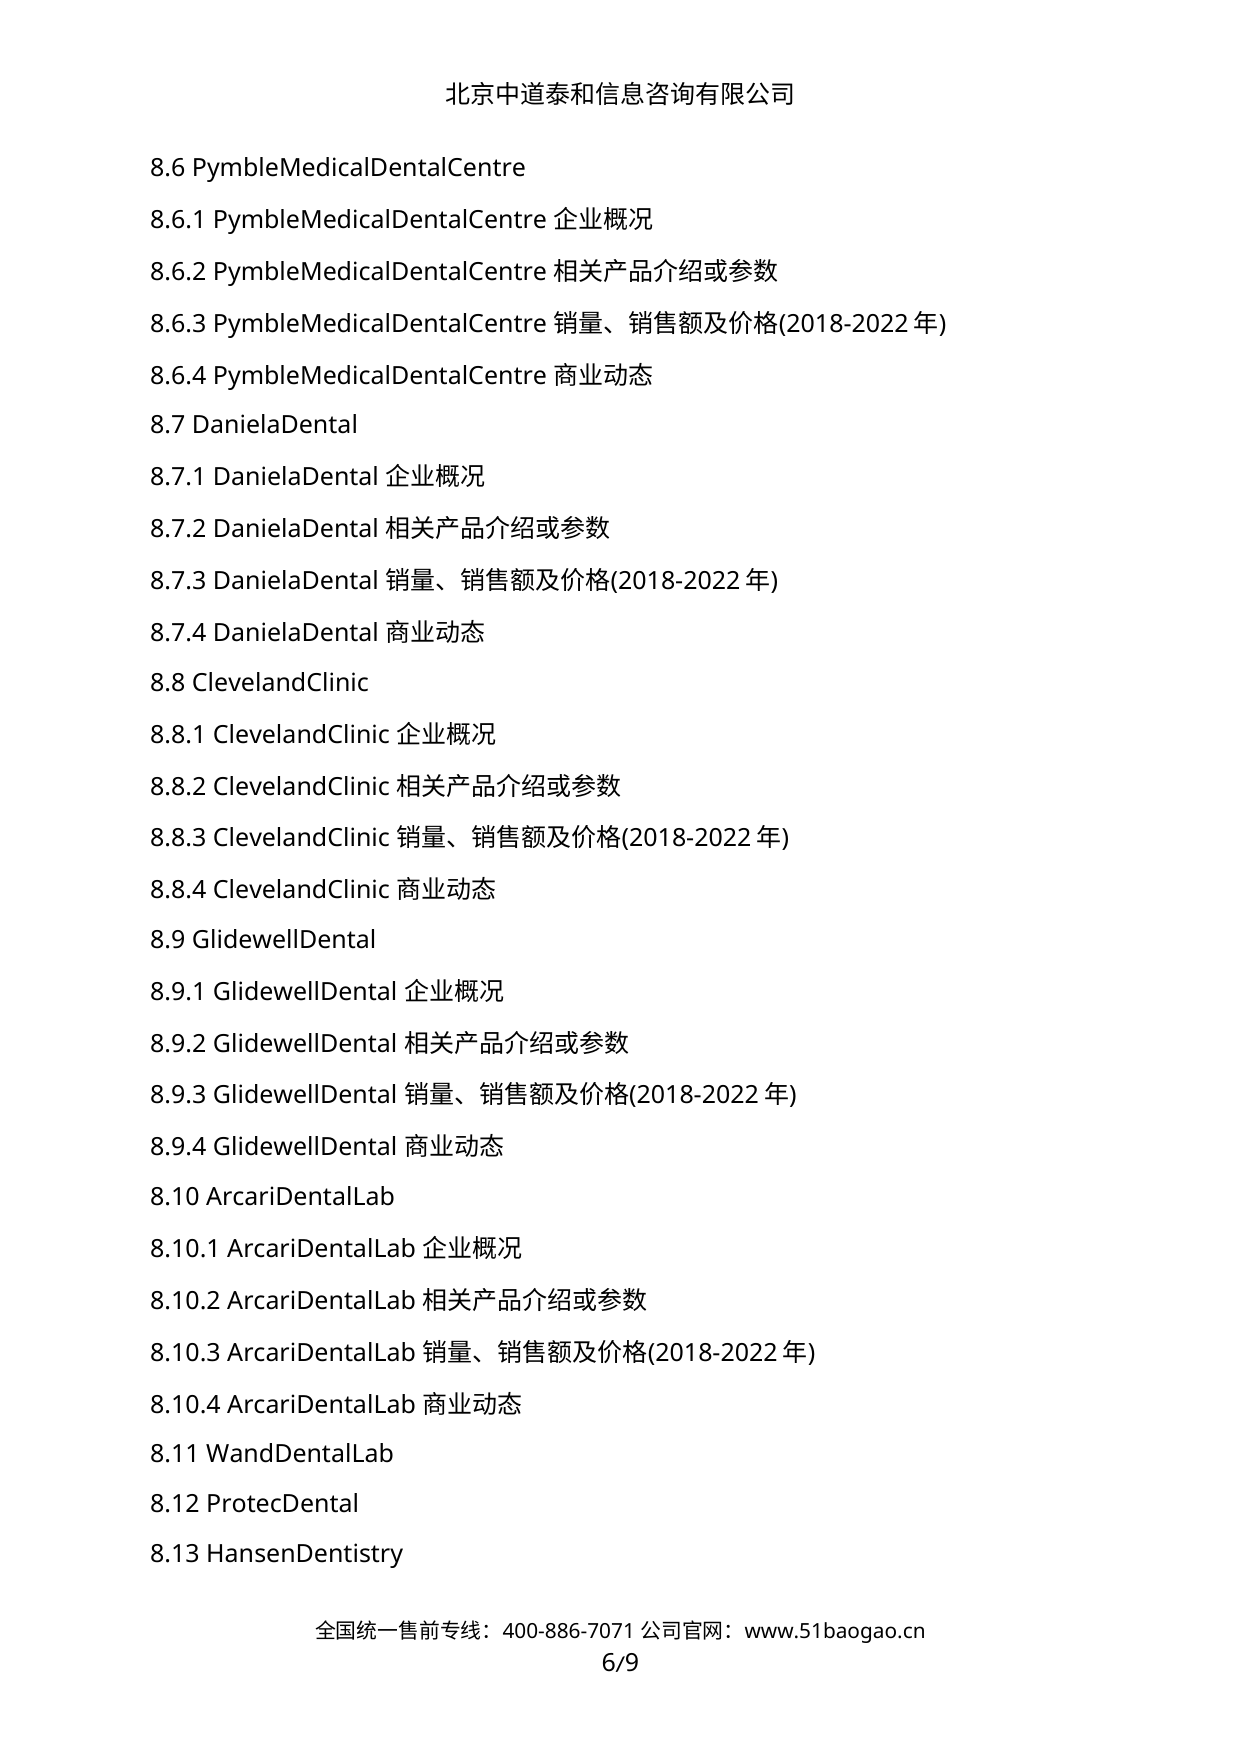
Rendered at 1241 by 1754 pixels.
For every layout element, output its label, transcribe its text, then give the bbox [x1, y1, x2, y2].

text 8.7.4 DanielaDental 商业动态 [150, 612, 1090, 649]
text 8.10.2 ArcariDentalLab 相关产品介绍或参数 [150, 1280, 1090, 1317]
text 8.8.2 ClevelandClinic 相关产品介绍或参数 [150, 766, 1090, 802]
text 8.9.1 GlidewellDental 企业概况 [150, 971, 1090, 1007]
text 8.8.1 ClevelandClinic 企业概况 [150, 714, 1090, 750]
text 8.10.3 ArcariDentalLab 销量、销售额及价格(2018-2022年) [150, 1332, 1090, 1368]
text 8.8.4 ClevelandClinic 商业动态 [150, 870, 1090, 906]
text 8.9.3 GlidewellDental 销量、销售额及价格(2018-2022年) [150, 1075, 1090, 1111]
text 8.12 ProtecDental [150, 1486, 1090, 1520]
text 8.6.3 PymbleMedicalDentalCentre 销量、销售额及价格(2018-2022年) [150, 303, 1090, 340]
text 8.11 WandDentalLab [150, 1436, 1090, 1470]
text 8.10.4 ArcariDentalLab 商业动态 [150, 1384, 1090, 1420]
text 8.7.1 DanielaDental 企业概况 [150, 457, 1090, 493]
text 8.6.1 PymbleMedicalDentalCentre 企业概况 [150, 200, 1090, 236]
text 8.6.4 PymbleMedicalDentalCentre 商业动态 [150, 355, 1090, 392]
text 8.10 ArcariDentalLab [150, 1179, 1090, 1213]
text 8.7.2 DanielaDental 相关产品介绍或参数 [150, 509, 1090, 545]
text 8.8.3 ClevelandClinic 销量、销售额及价格(2018-2022年) [150, 818, 1090, 854]
text 8.13 HansenDentistry [150, 1535, 1090, 1569]
text 8.7.3 DanielaDental 销量、销售额及价格(2018-2022年) [150, 561, 1090, 597]
text 8.9 GlidewellDental [150, 922, 1090, 956]
text 8.9.2 GlidewellDental 相关产品介绍或参数 [150, 1023, 1090, 1059]
text 8.6 PymbleMedicalDentalCentre [150, 150, 1090, 184]
text 8.7 DanielaDental [150, 407, 1090, 441]
text 8.6.2 PymbleMedicalDentalCentre 相关产品介绍或参数 [150, 252, 1090, 288]
text 8.10.1 ArcariDentalLab 企业概况 [150, 1228, 1090, 1265]
text 8.9.4 GlidewellDental 商业动态 [150, 1127, 1090, 1163]
text 8.8 ClevelandClinic [150, 664, 1090, 698]
